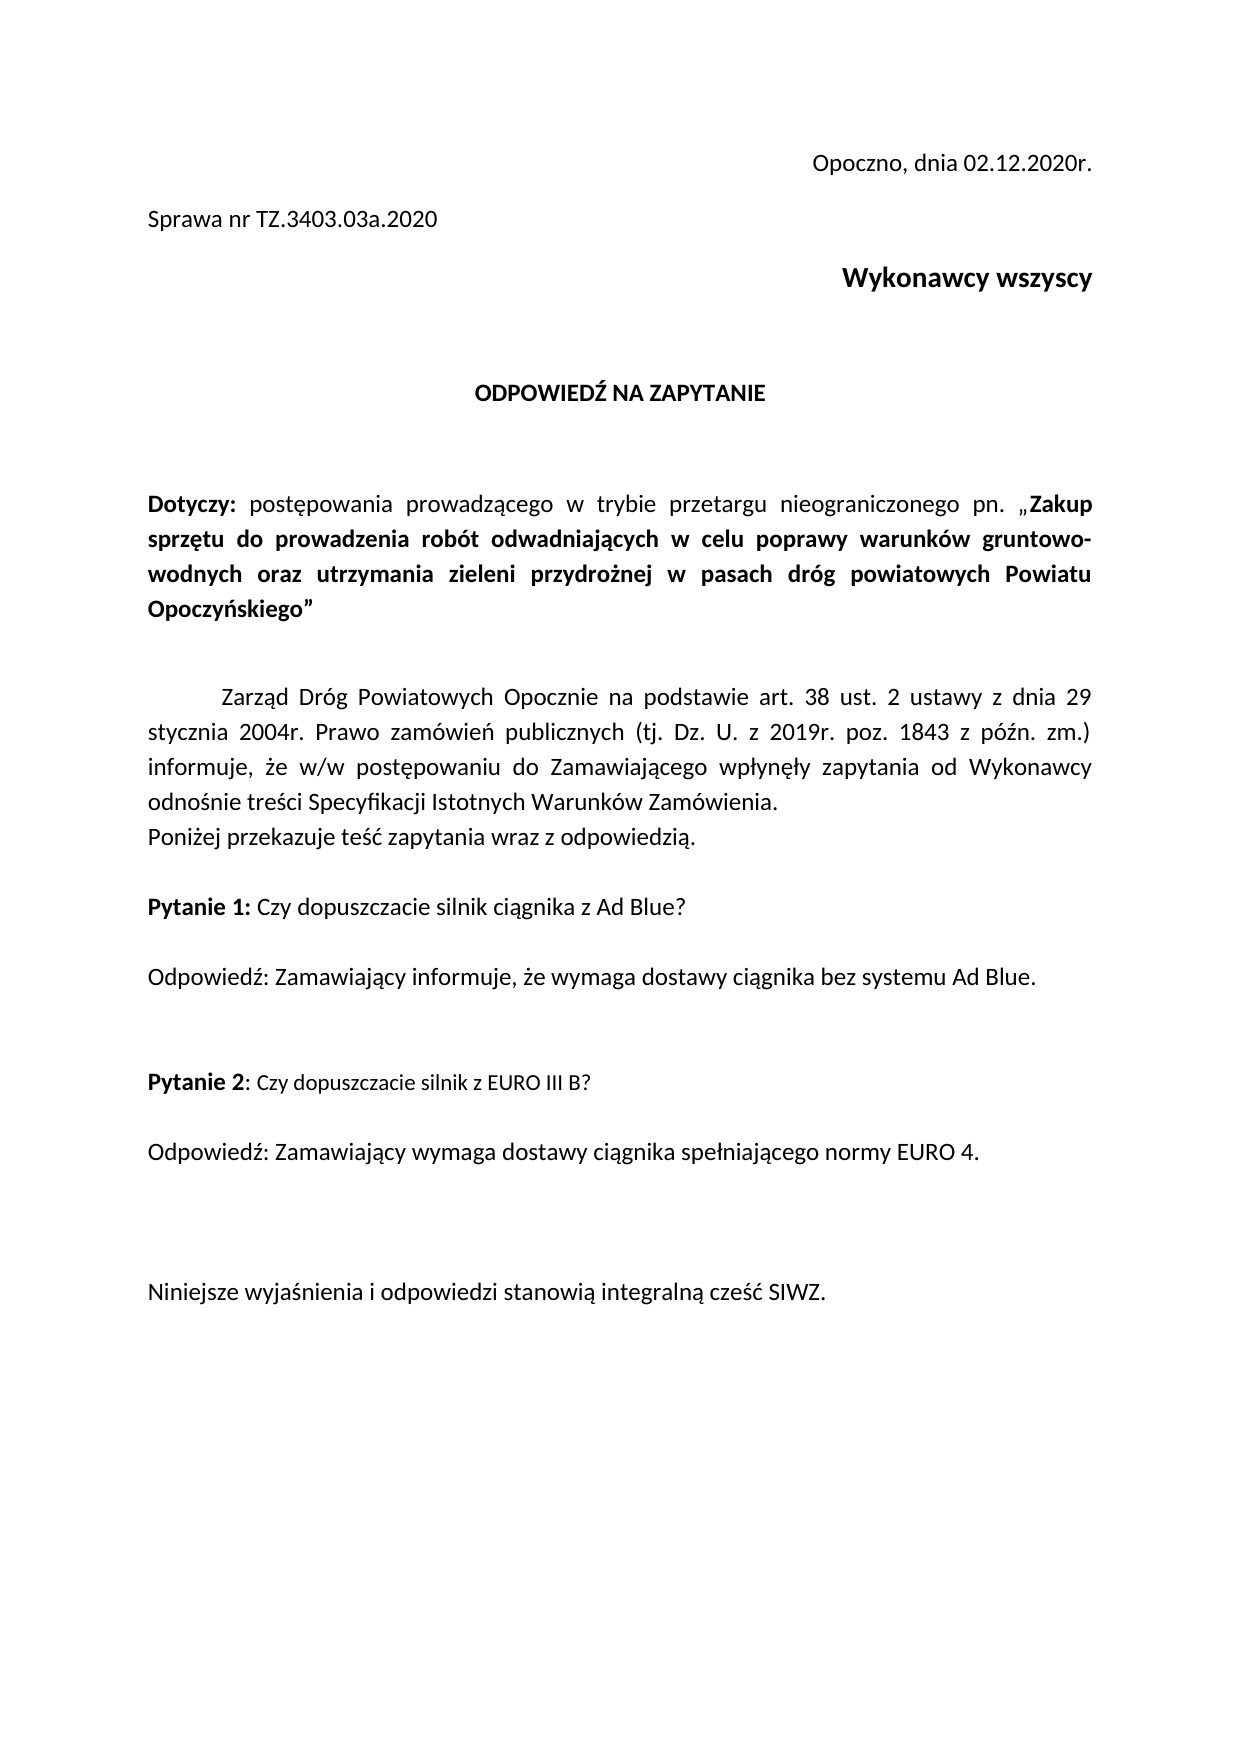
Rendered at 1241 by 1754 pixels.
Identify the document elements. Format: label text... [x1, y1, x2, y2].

text Opoczno, dnia 02.12.2020r. [148, 148, 1093, 178]
text Zarząd Dróg Powiatowych Opocznie na podstawie art. 38 ust. 2 ustawy z dnia 29 stycznia 2004r. Prawo zamówień publicznych (tj. Dz. U. z 2019r. poz. 1843 z późn. zm.) informuje, że w/w postępowaniu do Zamawiającego wpłynęły zapytania od Wykonawcy odnośnie treści Specyfikacji Istotnych Warunków Zamówienia. [148, 681, 1093, 817]
text Odpowiedź: Zamawiający informuje, że wymaga dostawy ciągnika bez systemu Ad Blue. [148, 961, 1093, 992]
text Sprawa nr TZ.3403.03a.2020 [148, 203, 1093, 234]
text Pytanie 1: Czy dopuszczacie silnik ciągnika z Ad Blue? [148, 891, 1093, 922]
text Odpowiedź: Zamawiający wymaga dostawy ciągnika spełniającego normy EURO 4. [148, 1136, 1093, 1167]
text Pytanie 2: Czy dopuszczacie silnik z EURO III B? [148, 1066, 1093, 1097]
text ODPOWIEDŹ NA ZAPYTANIE [148, 377, 1093, 407]
text Niniejsze wyjaśnienia i odpowiedzi stanowią integralną cześć SIWZ. [148, 1276, 1093, 1307]
text Wykonawcy wszyscy [148, 259, 1093, 295]
text Poniżej przekazuje teść zapytania wraz z odpowiedzią. [148, 821, 1093, 852]
text Dotyczy: postępowania prowadzącego w trybie przetargu nieograniczonego pn. „Zakup sprzętu do prowadzenia robót odwadniających w celu poprawy warunków gruntowo-wodnych oraz utrzymania zieleni przydrożnej w pasach dróg powiatowych Powiatu Opoczyńskiego” [148, 488, 1093, 656]
